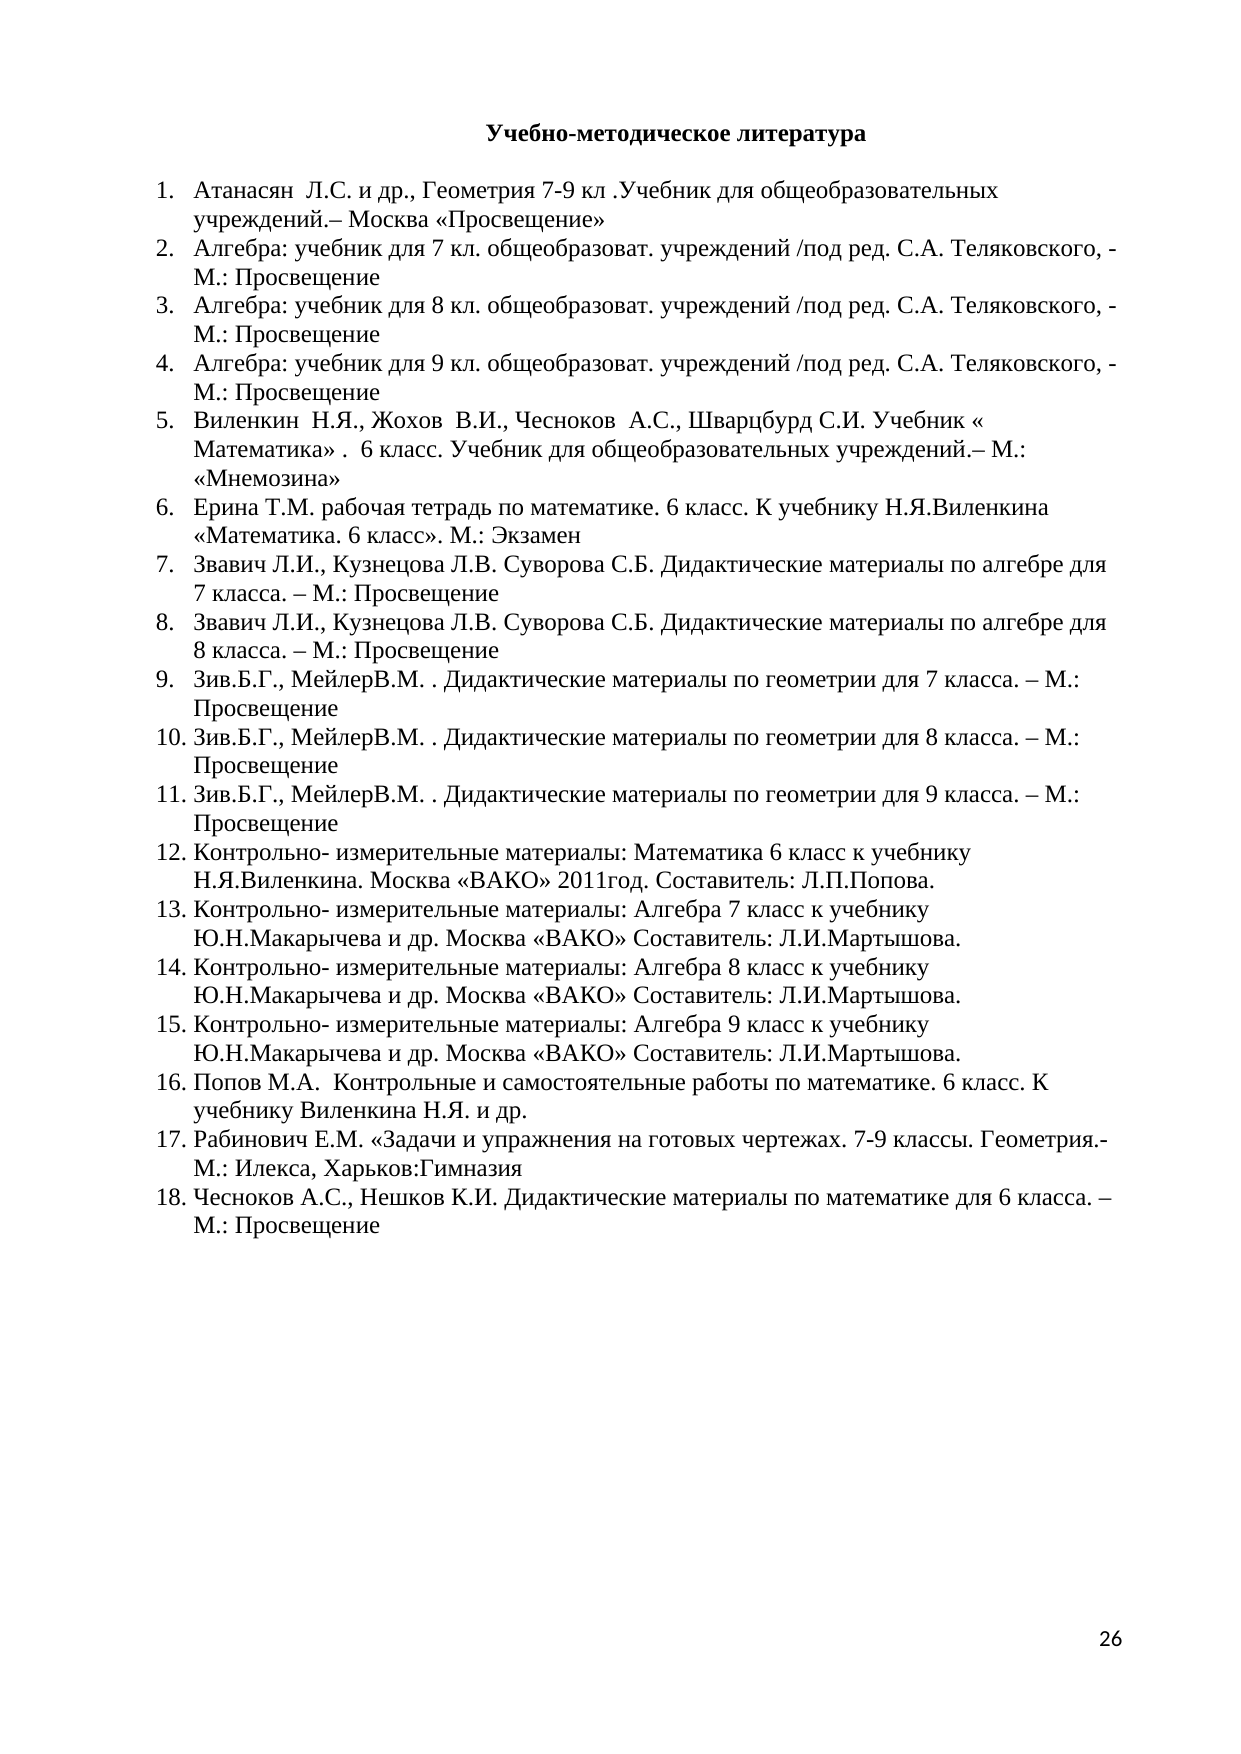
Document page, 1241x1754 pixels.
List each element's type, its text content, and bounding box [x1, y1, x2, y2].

list Звавич Л.И., Кузнецова Л.В. Суворова С.Б. Дидактические материалы по алгебре для 8 класса. – М.: Просвещение [156, 607, 1122, 664]
list Рабинович Е.М. «Задачи и упражнения на готовых чертежах. 7-9 классы. Геометрия.-М.: Илекса, Харьков:Гимназия [156, 1124, 1122, 1182]
list Атанасян Л.С. и др., Геометрия 7-9 кл .Учебник для общеобразовательных учреждений.– Москва «Просвещение» [156, 176, 1122, 233]
list Звавич Л.И., Кузнецова Л.В. Суворова С.Б. Дидактические материалы по алгебре для 7 класса. – М.: Просвещение [156, 549, 1122, 607]
list Чесноков А.С., Нешков К.И. Дидактические материалы по математике для 6 класса. – М.: Просвещение [156, 1182, 1122, 1239]
list Алгебра: учебник для 7 кл. общеобразоват. учреждений /под ред. С.А. Теляковского, - М.: Просвещение [156, 233, 1122, 291]
list Контрольно- измерительные материалы: Алгебра 9 класс к учебнику Ю.Н.Макарычева и др. Москва «ВАКО» Составитель: Л.И.Мартышова. [156, 1009, 1122, 1067]
list Ерина Т.М. рабочая тетрадь по математике. 6 класс. К учебнику Н.Я.Виленкина «Математика. 6 класс». М.: Экзамен [156, 492, 1122, 549]
list Контрольно- измерительные материалы: Алгебра 8 класс к учебнику Ю.Н.Макарычева и др. Москва «ВАКО» Составитель: Л.И.Мартышова. [156, 952, 1122, 1009]
list Зив.Б.Г., МейлерВ.М. . Дидактические материалы по геометрии для 7 класса. – М.: Просвещение [156, 664, 1122, 722]
list Алгебра: учебник для 8 кл. общеобразоват. учреждений /под ред. С.А. Теляковского, - М.: Просвещение [156, 291, 1122, 348]
list Зив.Б.Г., МейлерВ.М. . Дидактические материалы по геометрии для 9 класса. – М.: Просвещение [156, 779, 1122, 837]
list Контрольно- измерительные материалы: Математика 6 класс к учебнику Н.Я.Виленкина. Москва «ВАКО» 2011год. Составитель: Л.П.Попова. [156, 837, 1122, 894]
list Попов М.А. Контрольные и самостоятельные работы по математике. 6 класс. К учебнику Виленкина Н.Я. и др. [156, 1067, 1122, 1124]
list Зив.Б.Г., МейлерВ.М. . Дидактические материалы по геометрии для 8 класса. – М.: Просвещение [156, 722, 1122, 779]
list Виленкин Н.Я., Жохов В.И., Чесноков А.С., Шварцбурд С.И. Учебник « Математика» . 6 класс. Учебник для общеобразовательных учреждений.– М.: «Мнемозина» [156, 406, 1122, 492]
list Контрольно- измерительные материалы: Алгебра 7 класс к учебнику Ю.Н.Макарычева и др. Москва «ВАКО» Составитель: Л.И.Мартышова. [156, 894, 1122, 952]
text Учебно-методическое литература [156, 118, 1122, 147]
list Алгебра: учебник для 9 кл. общеобразоват. учреждений /под ред. С.А. Теляковского, - М.: Просвещение [156, 348, 1122, 406]
